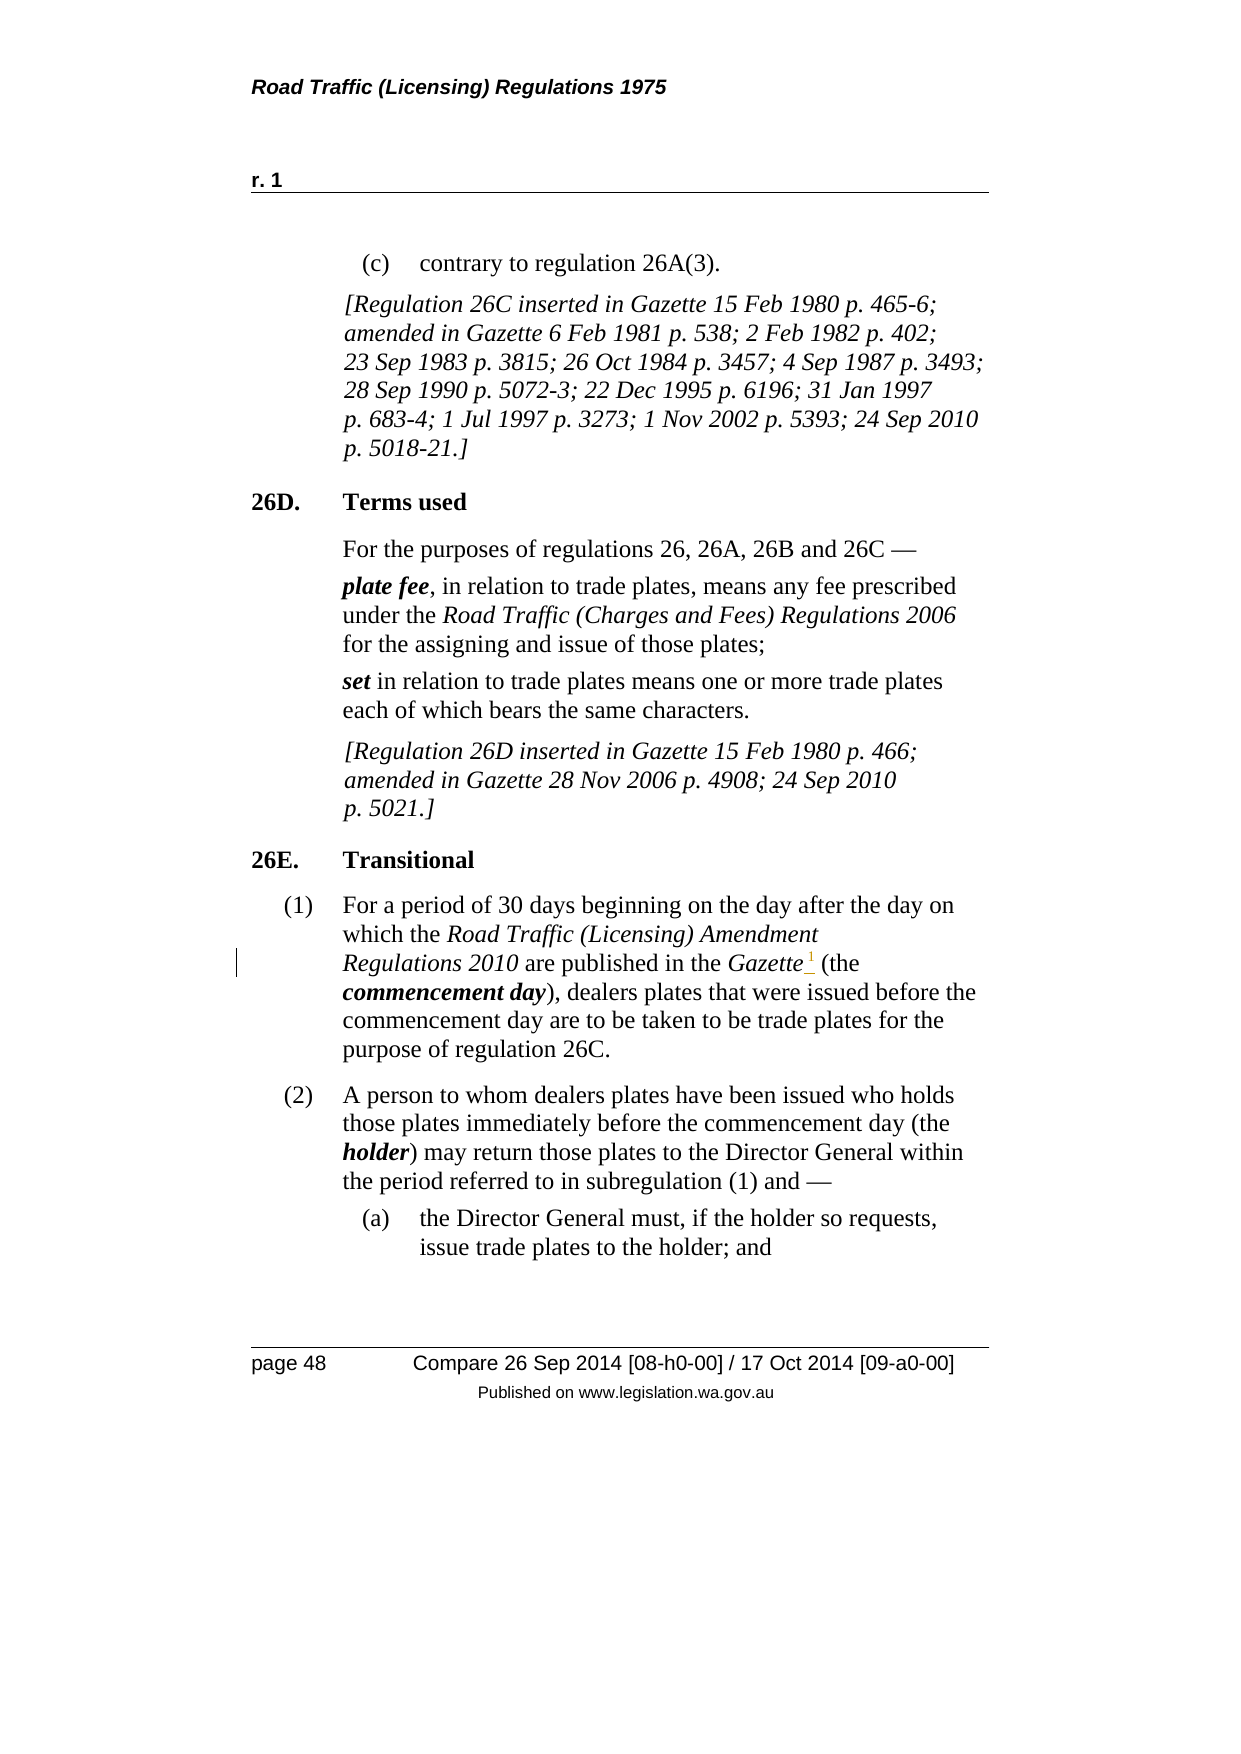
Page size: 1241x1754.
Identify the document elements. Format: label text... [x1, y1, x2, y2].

subtitle 26E. Transitional [251, 845, 989, 874]
text [Regulation 26C inserted in Gazette 15 Feb 1980 p. 465-6; amended in Gazette 6 Feb 1981 p. 538; 2 Feb 1982 p. 402; 23 Sep 1983 p. 3815; 26 Oct 1984 p. 3457; 4 Sep 1987 p. 3493; 28 Sep 1990 p. 5072-3; 22 Dec 1995 p. 6196; 31 Jan 1997 p. 683-4; 1 Jul 1997 p. 3273; 1 Nov 2002 p. 5393; 24 Sep 2010 p. 5018-21.] [251, 289, 989, 462]
subtitle 26D. Terms used [251, 487, 989, 516]
text (1) For a period of 30 days beginning on the day after the day on which the Road Traffic (Licensing) Amendment Regulations 2010 are published in the Gazette (the commencement day), dealers plates that were issued before the commencement day are to be taken to be trade plates for the purpose of regulation 26C. [251, 891, 989, 1063]
text set in relation to trade plates means one or more trade plates each of which bears the same characters. [251, 666, 989, 723]
text (c) contrary to regulation 26A(3). [251, 248, 989, 277]
text [Regulation 26D inserted in Gazette 15 Feb 1980 p. 466; amended in Gazette 28 Nov 2006 p. 4908; 24 Sep 2010 p. 5021.] [251, 736, 989, 822]
text For the purposes of regulations 26, 26A, 26B and 26C — [251, 534, 989, 563]
text (2) A person to whom dealers plates have been issued who holds those plates immediately before the commencement day (the holder) may return those plates to the Director General within the period referred to in subregulation (1) and — [251, 1080, 989, 1195]
text (a) the Director General must, if the holder so requests, issue trade plates to the holder; and [251, 1203, 989, 1261]
text plate fee, in relation to trade plates, means any fee prescribed under the Road Traffic (Charges and Fees) Regulations 2006 for the assigning and issue of those plates; [251, 571, 989, 658]
